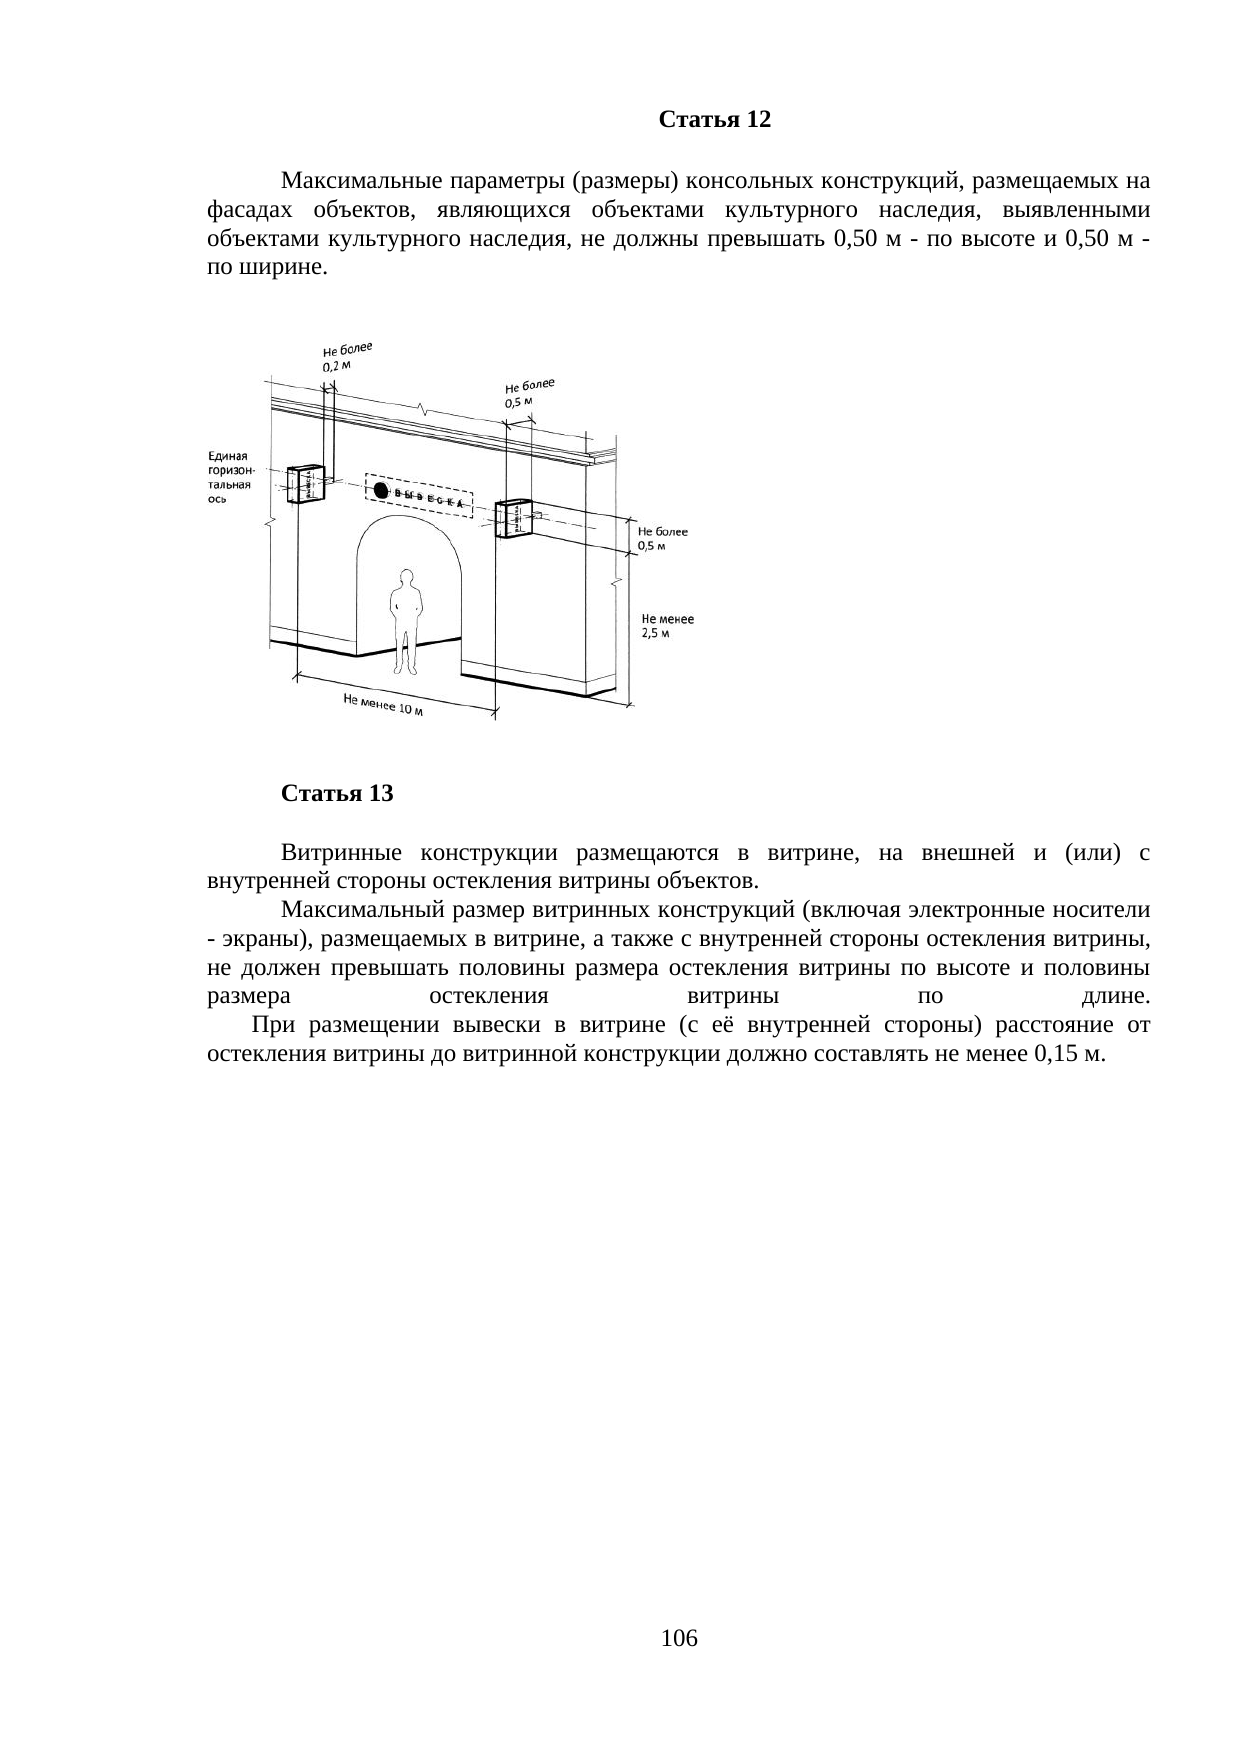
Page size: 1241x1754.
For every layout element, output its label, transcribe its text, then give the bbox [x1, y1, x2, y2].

text Максимальные параметры (размеры) консольных конструкций, размещаемых на фасадах объектов, являющихся объектами культурного наследия, выявленными объектами культурного наследия, не должны превышать - по высоте и - по ширине. [207, 165, 1152, 280]
text Витринные конструкции размещаются в витрине, на внешней и (или) с внутренней стороны остекления витрины объектов. [207, 837, 1152, 894]
picture [206, 340, 695, 721]
text Статья 12 [207, 103, 1152, 134]
text Максимальный размер витринных конструкций (включая электронные носители - экраны), размещаемых в витрине, а также с внутренней стороны остекления витрины, не должен превышать половины размера остекления витрины по высоте и половины размера остекления витрины по длине. При размещении вывески в витрине (с её внутренней стороны) расстояние от остекления витрины до витринной конструкции должно составлять не менее . [207, 894, 1152, 1067]
text Статья 13 [207, 778, 1152, 808]
